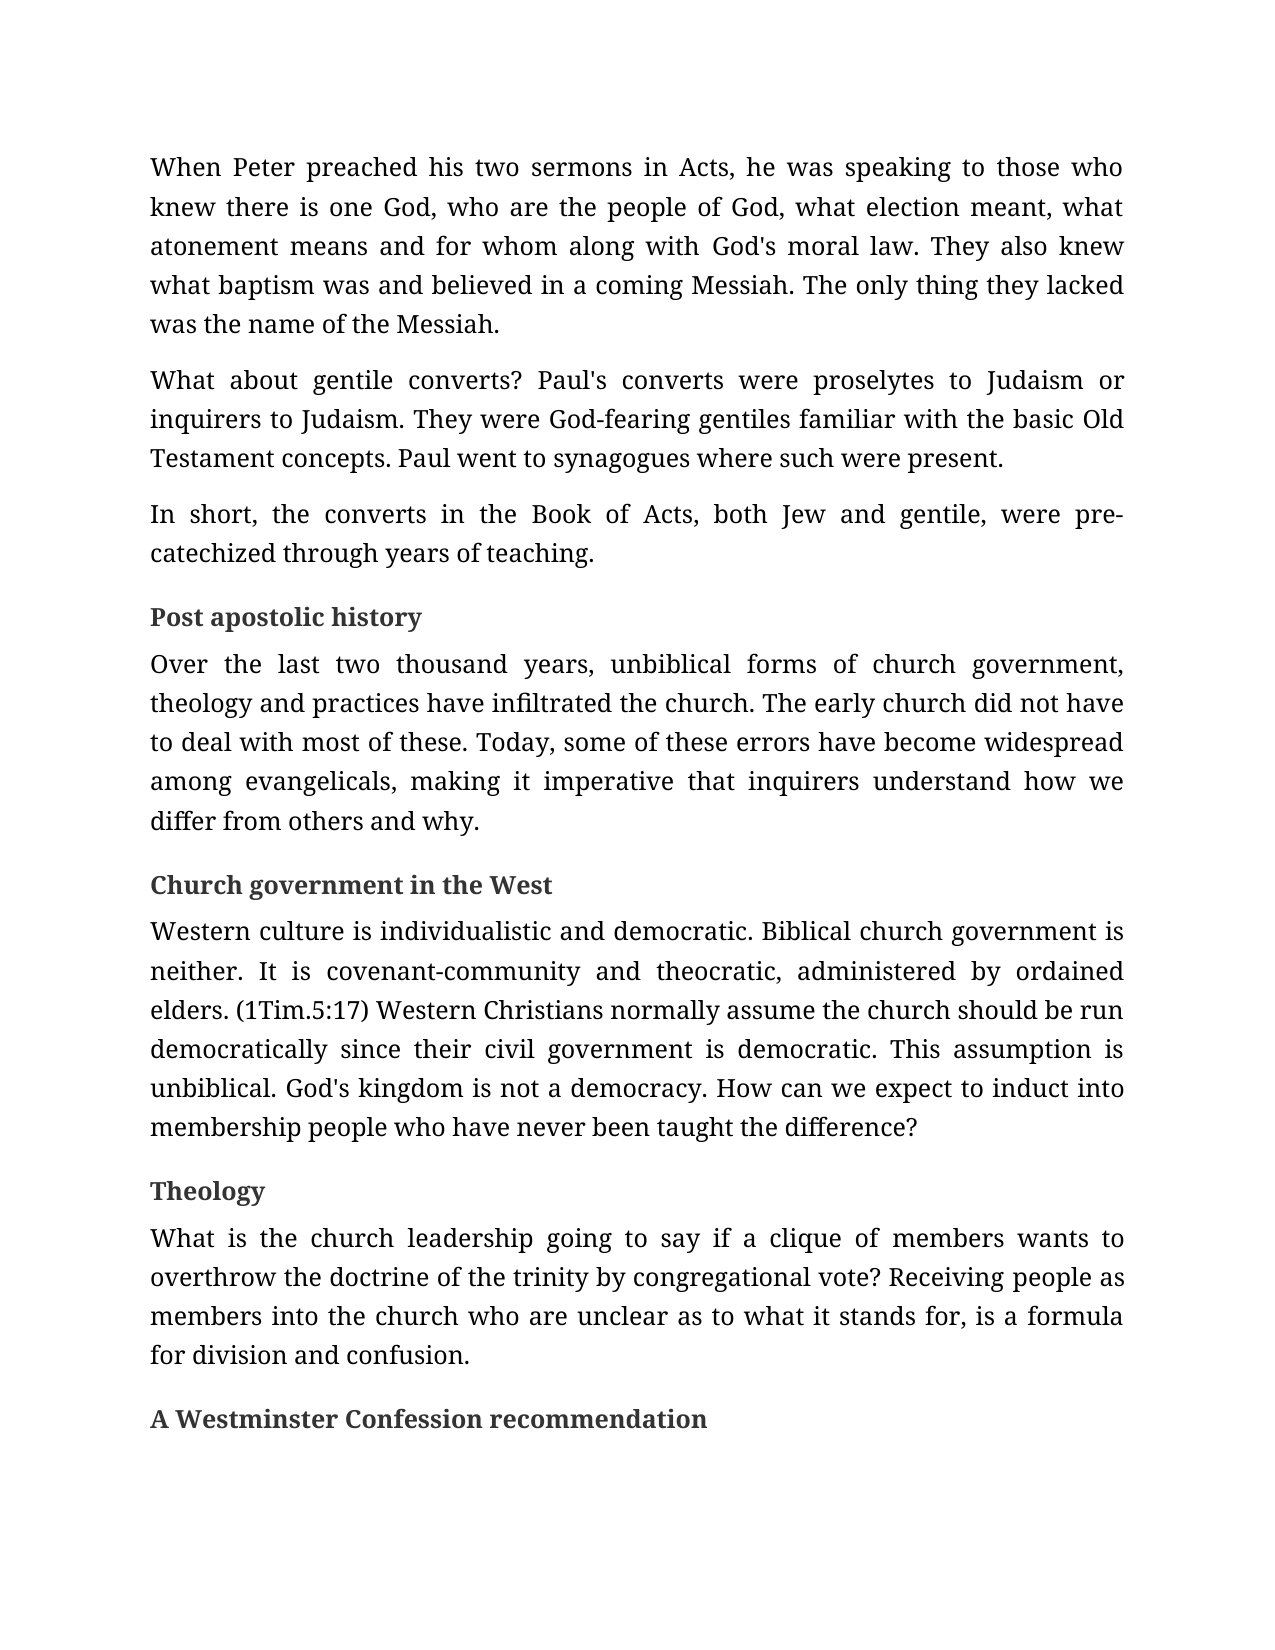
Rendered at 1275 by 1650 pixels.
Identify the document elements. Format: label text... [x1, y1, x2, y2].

text In short, the converts in the Book of Acts, both Jew and gentile, were pre-catechized through years of teaching. [150, 497, 1125, 570]
text Western culture is individualistic and democratic. Biblical church government is neither. It is covenant-community and theocratic, administered by ordained elders. (1Tim.5:17) Western Christians normally assume the church should be run democratically since their civil government is democratic. This assumption is unbiblical. God's kingdom is not a democracy. How can we expect to induct into membership people who have never been taught the difference? [150, 914, 1125, 1144]
subtitle Post apostolic history [150, 600, 1125, 634]
subtitle A Westminster Confession recommendation [150, 1402, 1125, 1436]
subtitle Theology [150, 1174, 1125, 1208]
text When Peter preached his two sermons in Acts, he was speaking to those who knew there is one God, who are the people of God, what election meant, what atonement means and for whom along with God's moral law. They also knew what baptism was and believed in a coming Messiah. The only thing they lacked was the name of the Messiah. [150, 150, 1125, 341]
subtitle Church government in the West [150, 867, 1125, 901]
text Over the last two thousand years, unbiblical forms of church government, theology and practices have infiltrated the church. The early church did not have to deal with most of these. Today, some of these errors have become widespread among evangelicals, making it imperative that inquirers understand how we differ from others and why. [150, 647, 1125, 837]
text What about gentile converts? Paul's converts were proselytes to Judaism or inquirers to Judaism. They were God-fearing gentiles familiar with the basic Old Testament concepts. Paul went to synagogues where such were present. [150, 362, 1125, 475]
text What is the church leadership going to say if a clique of members wants to overthrow the doctrine of the trinity by congregational vote? Receiving people as members into the church who are unclear as to what it stands for, is a formula for division and confusion. [150, 1221, 1125, 1372]
